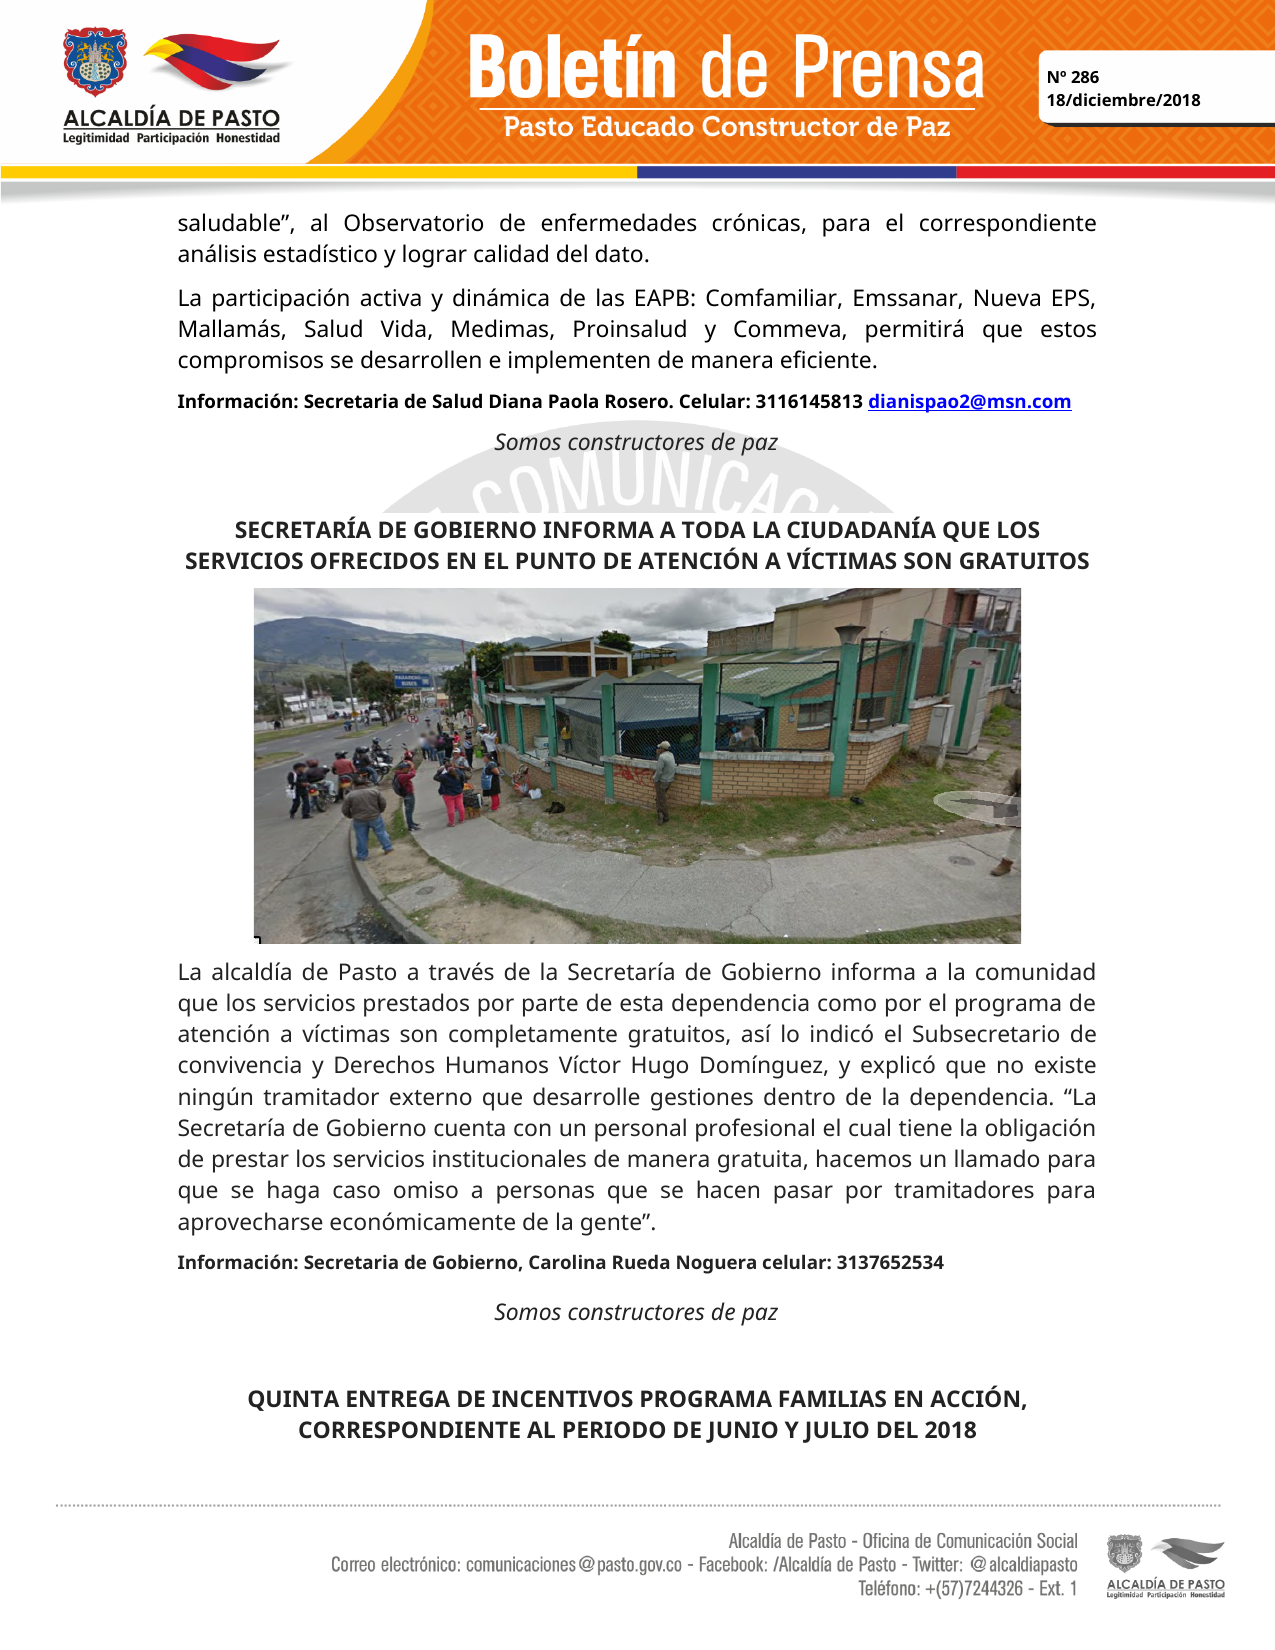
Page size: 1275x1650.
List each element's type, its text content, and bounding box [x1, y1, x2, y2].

text QUINTA ENTREGA DE INCENTIVOS PROGRAMA FAMILIAS EN ACCIÓN, CORRESPONDIENTE AL PERIODO DE JUNIO Y JULIO DEL 2018 [177, 1383, 1098, 1446]
text La alcaldía de Pasto a través de la Secretaría de Gobierno informa a la comunidad que los servicios prestados por parte de esta dependencia como por el programa de atención a víctimas son completamente gratuitos, así lo indicó el Subsecretario de convivencia y Derechos Humanos Víctor Hugo Domínguez, y explicó que no existe ningún tramitador externo que desarrolle gestiones dentro de la dependencia. “La Secretaría de Gobierno cuenta con un personal profesional el cual tiene la obligación de prestar los servicios institucionales de manera gratuita, hacemos un llamado para que se haga caso omiso a personas que se hacen pasar por tramitadores para aprovecharse económicamente de la gente”. [177, 956, 1098, 1237]
text Somos constructores de paz [177, 1296, 1098, 1327]
picture [0, 0, 1275, 1645]
text La participación activa y dinámica de las EAPB: Comfamiliar, Emssanar, Nueva EPS, Mallamás, Salud Vida, Medimas, Proinsalud y Commeva, permitirá que estos compromisos se desarrollen e implementen de manera eficiente. [177, 282, 1098, 376]
text Información: Secretaria de Gobierno, Carolina Rueda Noguera celular: 3137652534 [177, 1249, 1098, 1275]
text SECRETARÍA DE GOBIERNO INFORMA A TODA LA CIUDADANÍA QUE LOS SERVICIOS OFRECIDOS EN EL PUNTO DE ATENCIÓN A VÍCTIMAS SON GRATUITOS [177, 513, 1098, 576]
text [177, 207, 1098, 269]
text Somos constructores de paz [177, 426, 1098, 457]
text Información: Secretaria de Salud Diana Paola Rosero. Celular: 3116145813 dianispao2@msn.com [177, 388, 1098, 413]
